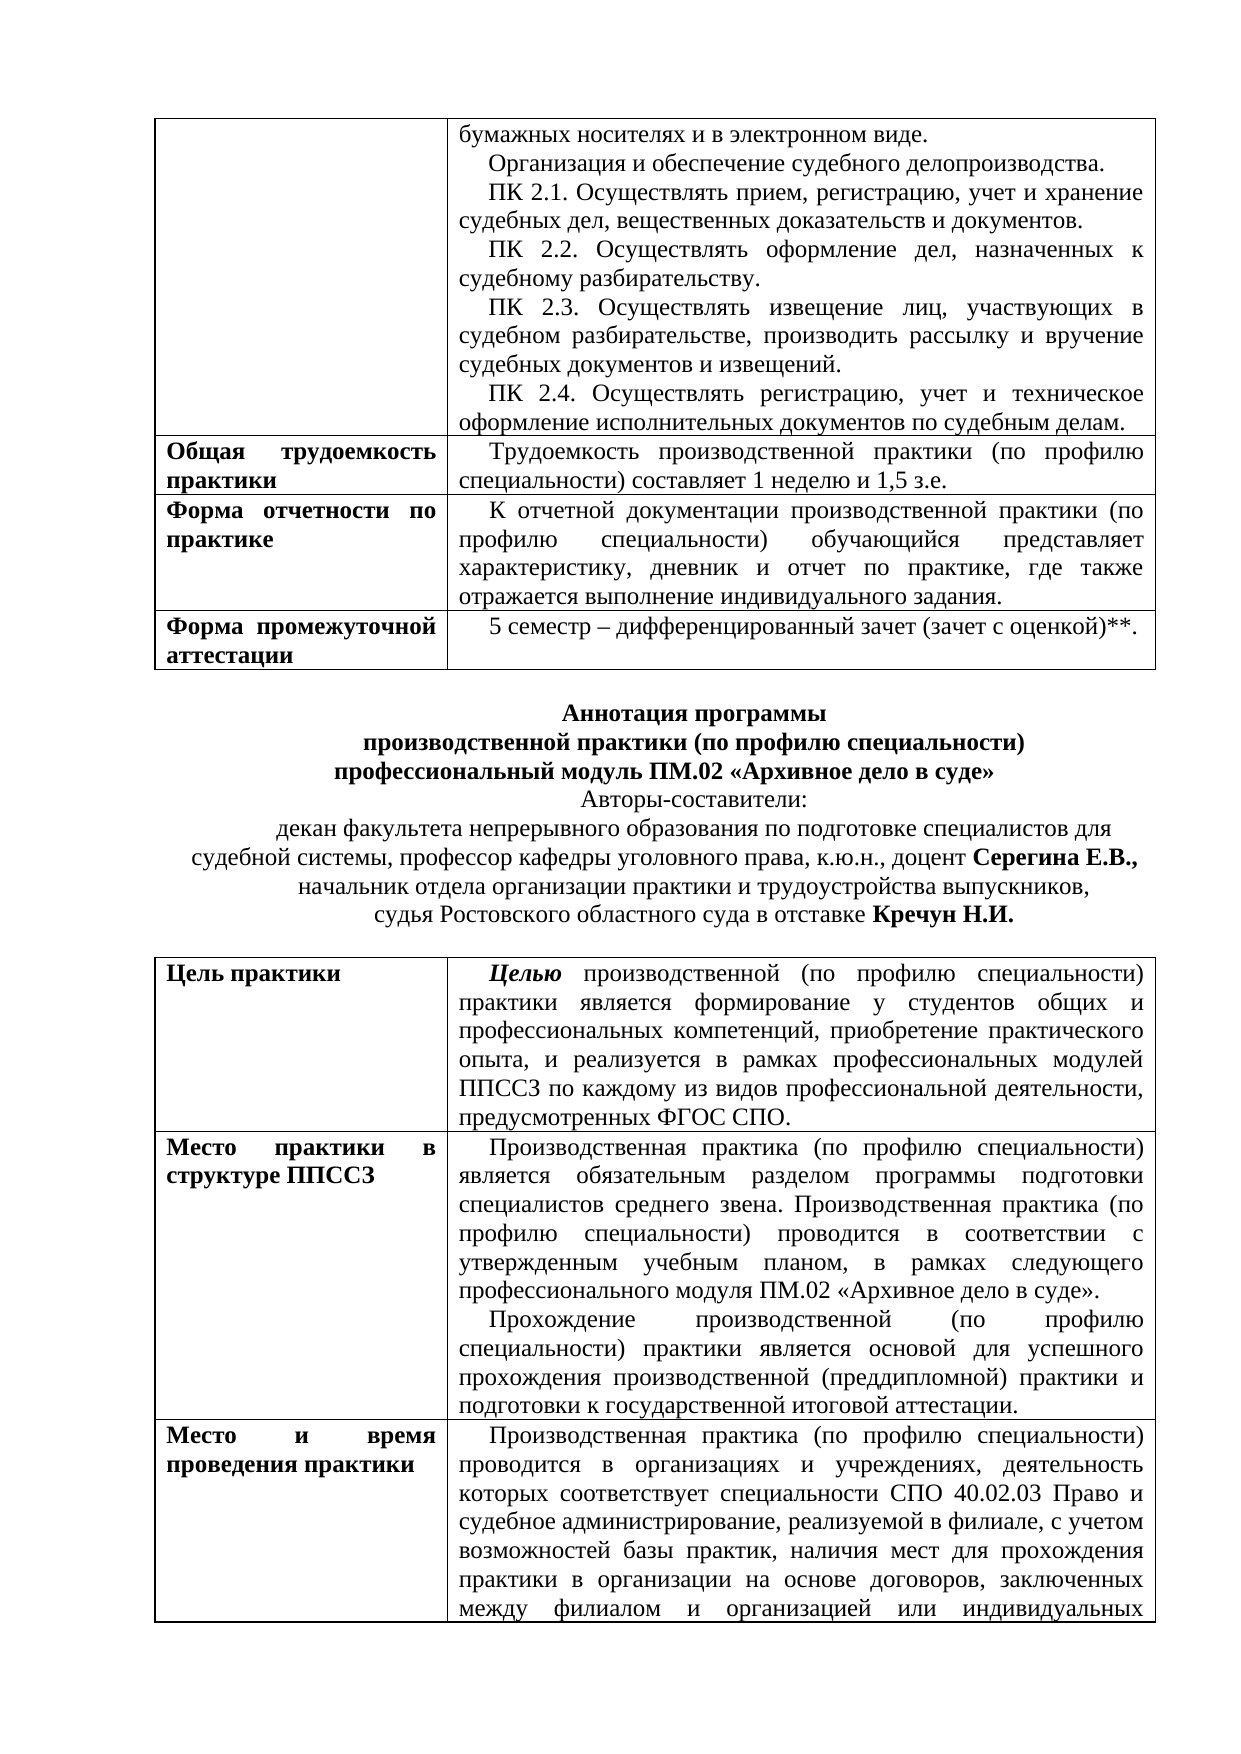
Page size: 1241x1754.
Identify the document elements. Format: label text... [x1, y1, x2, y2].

text профессиональный модуль ПМ.02 «Архивное дело в суде» [177, 756, 1152, 784]
table_cell 5 семестр – дифференцированный зачет (зачет с оценкой)**. [448, 611, 1155, 668]
table_cell Трудоемкость производственной практики (по профилю специальности) составляет 1 неделю и 1,5 з.е. [448, 436, 1155, 494]
table_cell К отчетной документации производственной практики (по профилю специальности) обучающийся представляет характеристику, дневник и отчет по практике, где также отражается выполнение индивидуального задания. [448, 495, 1155, 610]
table_cell Общая трудоемкость практики [156, 436, 447, 494]
text производственной практики (по профилю специальности) [177, 727, 1152, 756]
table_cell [156, 119, 447, 435]
text начальник отдела организации практики и трудоустройства выпускников, [177, 871, 1152, 899]
text Аннотация программы [177, 698, 1152, 727]
table_cell Форма отчетности по практике [156, 495, 447, 610]
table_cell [156, 1420, 447, 1621]
text декан факультета непрерывного образования по подготовке специалистов для судебной системы, профессор кафедры уголовного права, к.ю.н., доцент Серегина Е.В., [177, 813, 1152, 871]
text судья Ростовского областного суда в отставке Кречун Н.И. [177, 899, 1152, 928]
table_header Целью производственной (по профилю специальности) практики является формирование у студентов общих и профессиональных компетенций, приобретение практического опыта, и реализуется в рамках профессиональных модулей ППССЗ по каждому из видов профессиональной деятельности, предусмотренных ФГОС СПО. [448, 958, 1155, 1131]
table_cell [448, 1420, 1155, 1621]
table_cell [448, 119, 1155, 435]
table_cell Место практики в структуре ППССЗ [156, 1132, 447, 1419]
table_cell Форма промежуточной аттестации [156, 611, 447, 668]
table_header Цель практики [156, 958, 447, 1131]
text Авторы-составители: [177, 784, 1152, 813]
table_cell Производственная практика (по профилю специальности) является обязательным разделом программы подготовки специалистов среднего звена. Производственная практика (по профилю специальности) проводится в соответствии с утвержденным учебным планом, в рамках следующего профессионального модуля ПМ.02 «Архивное дело в суде». Прохождение производственной (по профилю специальности) практики является основой для успешного прохождения производственной (преддипломной) практики и подготовки к государственной итоговой аттестации. [448, 1132, 1155, 1419]
